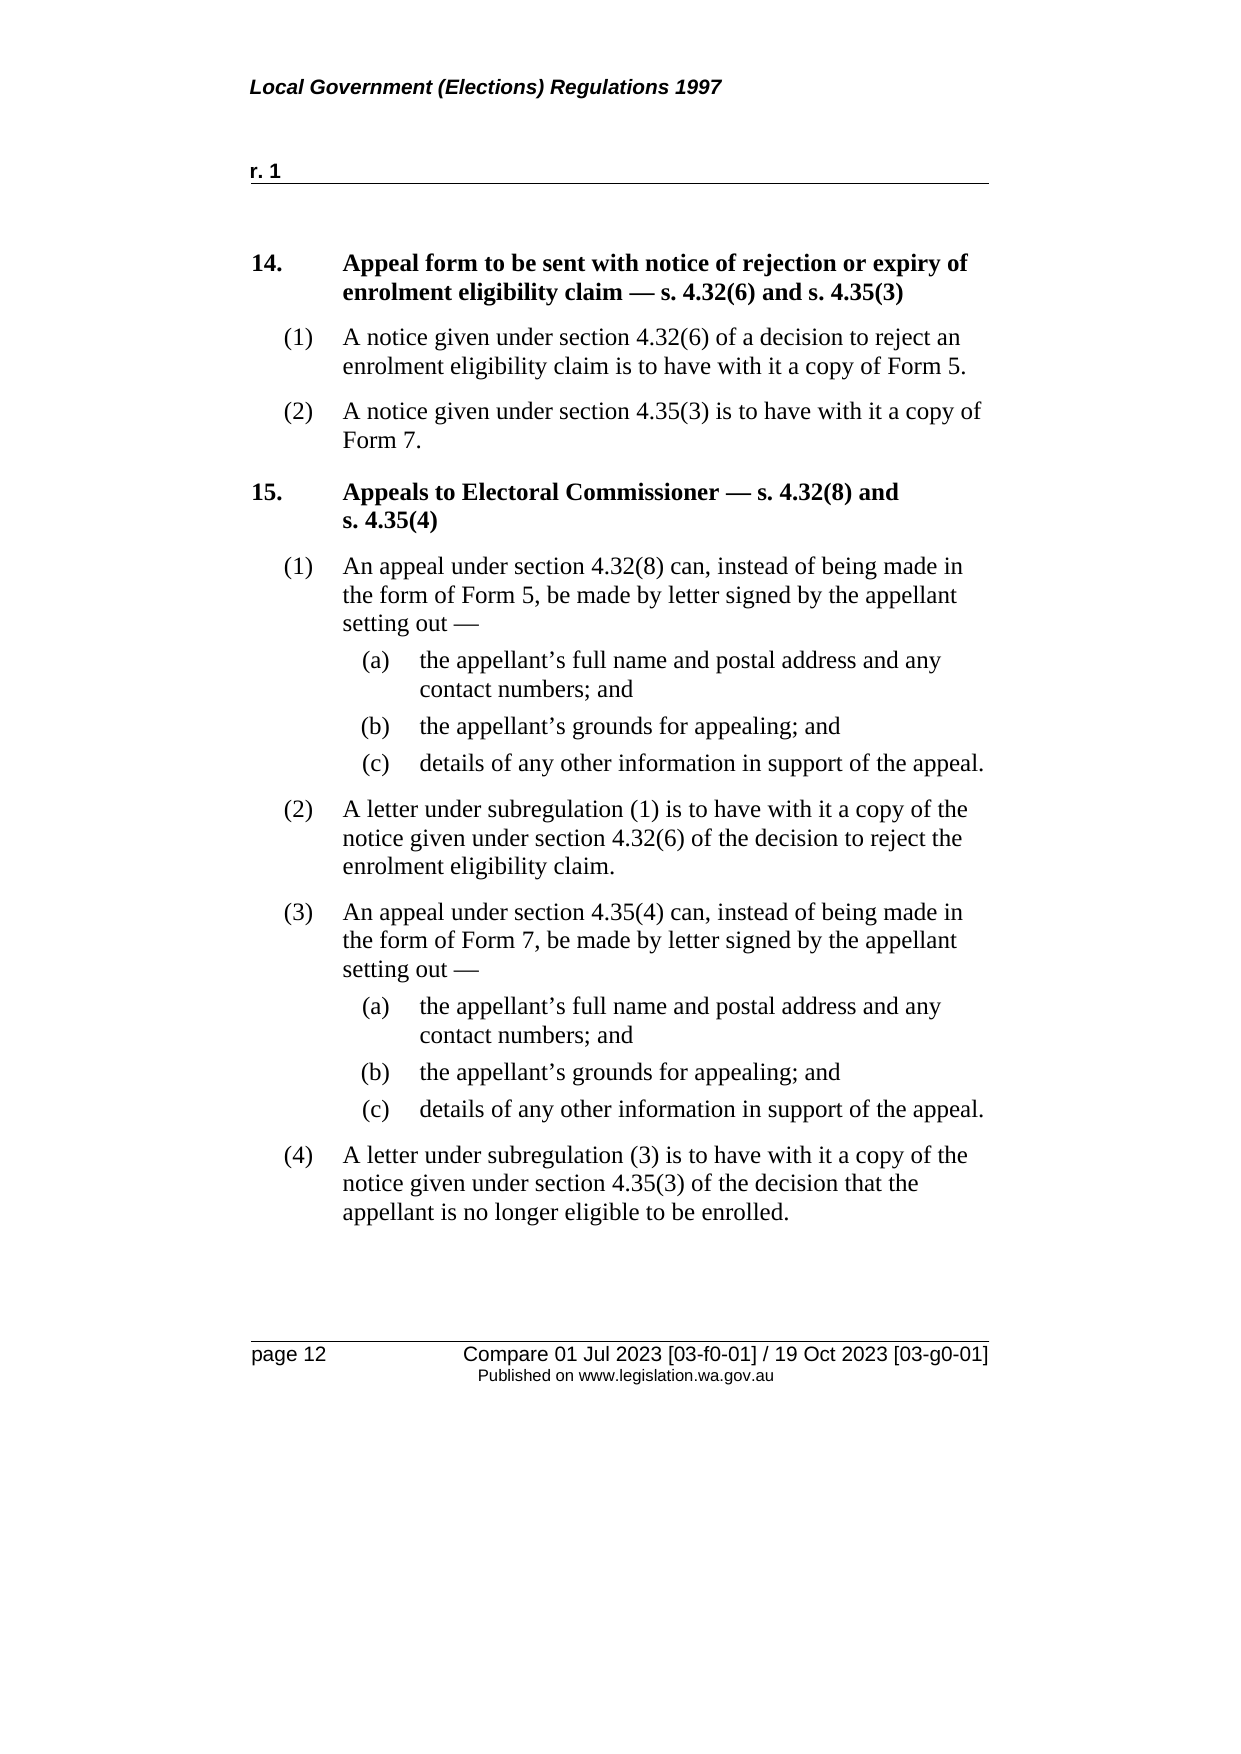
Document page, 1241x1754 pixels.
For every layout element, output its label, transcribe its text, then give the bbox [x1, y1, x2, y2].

text (c) details of any other information in support of the appeal. [251, 1094, 989, 1123]
text (a) the appellant’s full name and postal address and any contact numbers; and [251, 646, 989, 703]
text (1) An appeal under section 4.32(8) can, instead of being made in the form of Form 5, be made by letter signed by the appellant setting out — [251, 551, 989, 637]
text (2) A notice given under section 4.35(3) is to have with it a copy of Form 7. [251, 396, 989, 454]
text (a) the appellant’s full name and postal address and any contact numbers; and [251, 991, 989, 1049]
subtitle 15. Appeals to Electoral Commissioner — s. 4.32(8) and s. 4.35(4) [251, 477, 989, 534]
subtitle 14. Appeal form to be sent with notice of rejection or expiry of enrolment eligibility claim — s. 4.32(6) and s. 4.35(3) [251, 248, 989, 306]
text (b) the appellant’s grounds for appealing; and [251, 1057, 989, 1086]
text (2) A letter under subregulation (1) is to have with it a copy of the notice given under section 4.32(6) of the decision to reject the enrolment eligibility claim. [251, 794, 989, 880]
text (3) An appeal under section 4.35(4) can, instead of being made in the form of Form 7, be made by letter signed by the appellant setting out — [251, 897, 989, 983]
text (4) A letter under subregulation (3) is to have with it a copy of the notice given under section 4.35(3) of the decision that the appellant is no longer eligible to be enrolled. [251, 1140, 989, 1226]
text (1) A notice given under section 4.32(6) of a decision to reject an enrolment eligibility claim is to have with it a copy of Form 5. [251, 322, 989, 380]
text (b) the appellant’s grounds for appealing; and [251, 711, 989, 740]
text (c) details of any other information in support of the appeal. [251, 748, 989, 777]
